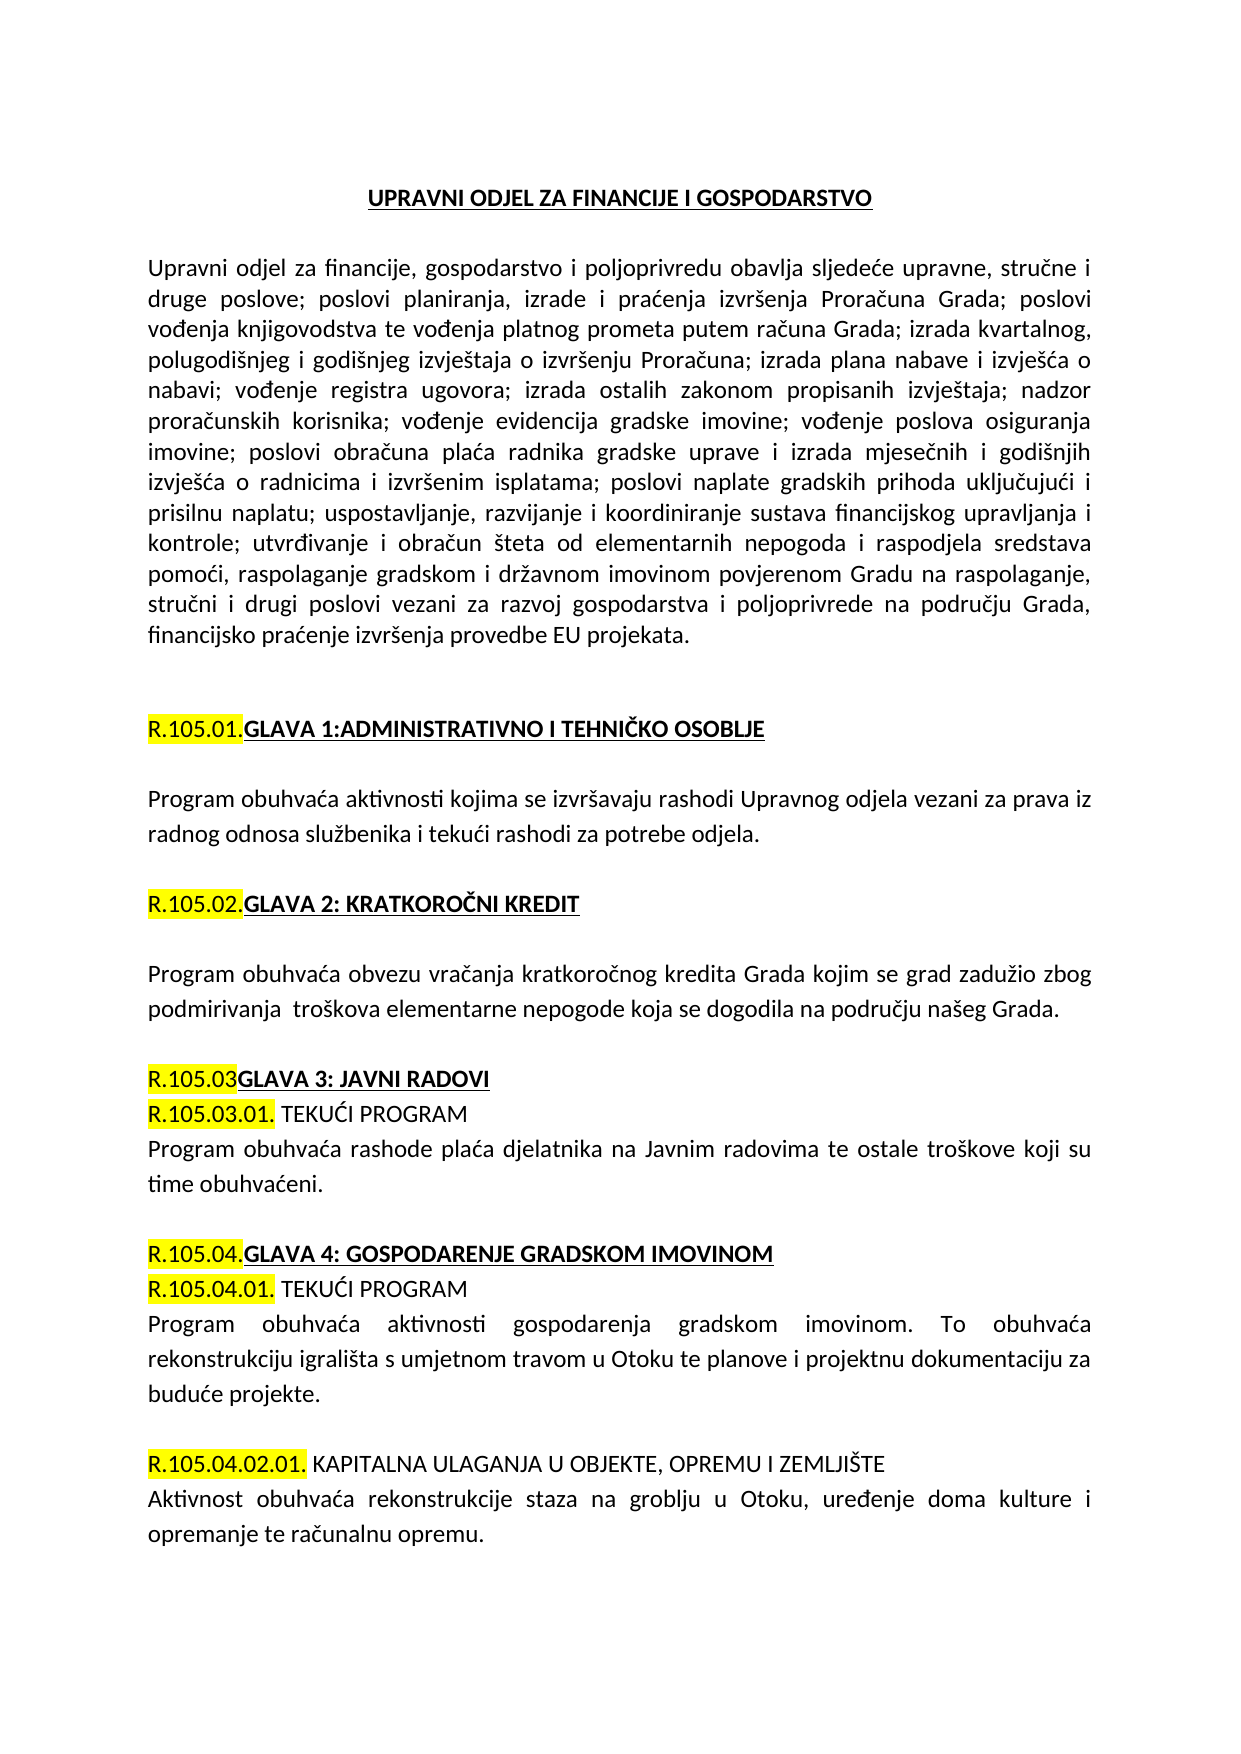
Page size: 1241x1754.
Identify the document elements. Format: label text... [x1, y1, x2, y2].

text Upravni odjel za financije, gospodarstvo i poljoprivredu obavlja sljedeće upravne, stručne i druge poslove; poslovi planiranja, izrade i praćenja izvršenja Proračuna Grada; poslovi vođenja knjigovodstva te vođenja platnog prometa putem računa Grada; izrada kvartalnog, polugodišnjeg i godišnjeg izvještaja o izvršenju Proračuna; izrada plana nabave i izvješća o nabavi; vođenje registra ugovora; izrada ostalih zakonom propisanih izvještaja; nadzor proračunskih korisnika; vođenje evidencija gradske imovine; vođenje poslova osiguranja imovine; poslovi obračuna plaća radnika gradske uprave i izrada mjesečnih i godišnjih izvješća o radnicima i izvršenim isplatama; poslovi naplate gradskih prihoda uključujući i prisilnu naplatu; uspostavljanje, razvijanje i koordiniranje sustava financijskog upravljanja i kontrole; utvrđivanje i obračun šteta od elementarnih nepogoda i raspodjela sredstava pomoći, raspolaganje gradskom i državnom imovinom povjerenom Gradu na raspolaganje, stručni i drugi poslovi vezani za razvoj gospodarstva i poljoprivrede na području Grada, financijsko praćenje izvršenja provedbe EU projekata. [148, 253, 1093, 649]
text Program obuhvaća rashode plaća djelatnika na Javnim radovima te ostale troškove koji su time obuhvaćeni. [148, 1133, 1093, 1199]
text R.105.02.GLAVA 2: KRATKOROČNI KREDIT [148, 888, 1093, 919]
text R.105.03GLAVA 3: JAVNI RADOVI [148, 1063, 1093, 1094]
text R.105.04.GLAVA 4: GOSPODARENJE GRADSKOM IMOVINOM [148, 1238, 1093, 1269]
text Program obuhvaća obvezu vračanja kratkoročnog kredita Grada kojim se grad zadužio zbog podmirivanja troškova elementarne nepogode koja se dogodila na području našeg Grada. [148, 958, 1093, 1024]
text Program obuhvaća aktivnosti gospodarenja gradskom imovinom. To obuhvaća rekonstrukciju igrališta s umjetnom travom u Otoku te planove i projektnu dokumentaciju za buduće projekte. [148, 1308, 1093, 1409]
text R.105.04.02.01. KAPITALNA ULAGANJA U OBJEKTE, OPREMU I ZEMLJIŠTE [148, 1448, 1093, 1479]
text R.105.04.01. TEKUĆI PROGRAM [148, 1273, 1093, 1304]
text Program obuhvaća aktivnosti kojima se izvršavaju rashodi Upravnog odjela vezani za prava iz radnog odnosa službenika i tekući rashodi za potrebe odjela. [148, 783, 1093, 849]
text R.105.03.01. TEKUĆI PROGRAM [148, 1098, 1093, 1129]
text UPRAVNI ODJEL ZA FINANCIJE I GOSPODARSTVO [148, 183, 1093, 213]
text R.105.01.GLAVA 1:ADMINISTRATIVNO I TEHNIČKO OSOBLJE [148, 713, 1093, 744]
text Aktivnost obuhvaća rekonstrukcije staza na groblju u Otoku, uređenje doma kulture i opremanje te računalnu opremu. [148, 1483, 1093, 1549]
